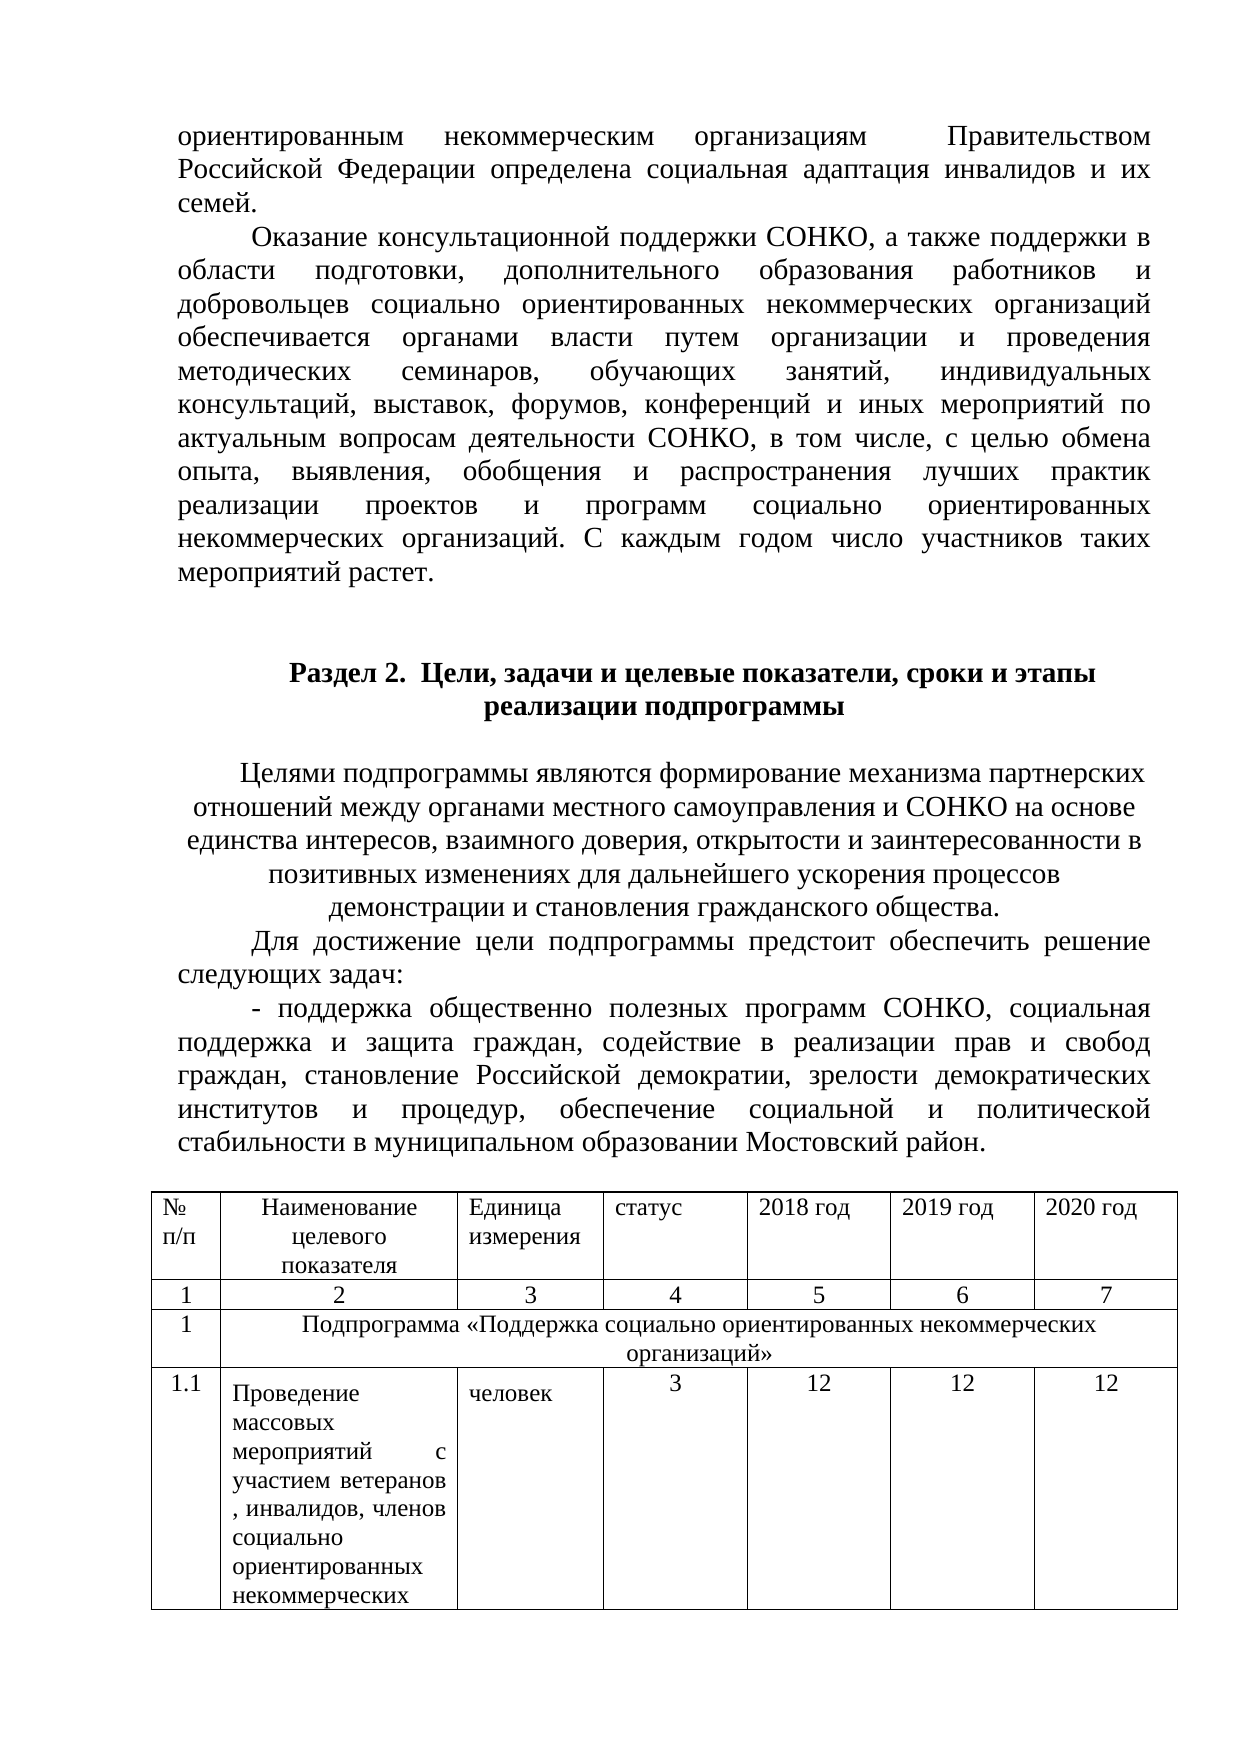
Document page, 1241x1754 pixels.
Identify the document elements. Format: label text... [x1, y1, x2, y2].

table_cell 1 [152, 1280, 220, 1308]
table_cell 2 [221, 1280, 457, 1308]
table_header 2020 год [1035, 1193, 1177, 1279]
table_cell 1 [152, 1310, 220, 1367]
table_cell Подпрограмма «Поддержка социально ориентированных некоммерческих организаций» [221, 1310, 1177, 1367]
table_header № п/п [152, 1193, 220, 1279]
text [177, 118, 1152, 219]
table_header Наименование целевого показателя [221, 1193, 457, 1279]
table_header Единица измерения [458, 1193, 603, 1279]
text Оказание консультационной поддержки СОНКО, а также поддержки в области подготовки, дополнительного образования работников и добровольцев социально ориентированных некоммерческих организаций обеспечивается органами власти путем организации и проведения методических семинаров, обучающих занятий, индивидуальных консультаций, выставок, форумов, конференций и иных мероприятий по актуальным вопросам деятельности СОНКО, в том числе, с целью обмена опыта, выявления, обобщения и распространения лучших практик реализации проектов и программ социально ориентированных некоммерческих организаций. С каждым годом число участников таких мероприятий растет. [177, 219, 1152, 588]
text - поддержка общественно полезных программ СОНКО, социальная поддержка и защита граждан, содействие в реализации прав и свобод граждан, становление Российской демократии, зрелости демократических институтов и процедур, обеспечение социальной и политической стабильности в муниципальном образовании Мостовский район. [177, 990, 1152, 1158]
table_cell 3 [458, 1280, 603, 1308]
table_cell 7 [1035, 1280, 1177, 1308]
table_cell 12 [748, 1368, 890, 1608]
text Раздел 2. Цели, задачи и целевые показатели, сроки и этапы реализации подпрограммы [845, 655, 1152, 722]
table_cell 12 [1035, 1368, 1177, 1608]
table_cell 6 [891, 1280, 1034, 1308]
table_cell 5 [748, 1280, 890, 1308]
table_cell 12 [891, 1368, 1034, 1608]
table_cell человек [458, 1368, 603, 1608]
table_header 2019 год [891, 1193, 1034, 1279]
text Целями подпрограммы являются формирование механизма партнерских отношений между органами местного самоуправления и СОНКО на основе единства интересов, взаимного доверия, открытости и заинтересованности в позитивных изменениях для дальнейшего ускорения процессов демонстрации и становления гражданского общества. [177, 755, 1152, 923]
table_cell 4 [604, 1280, 747, 1308]
table_cell 3 [604, 1368, 747, 1608]
table_header 2018 год [748, 1193, 890, 1279]
text Для достижение цели подпрограммы предстоит обеспечить решение следующих задач: [177, 923, 1152, 990]
text Раздел 2. Цели, задачи и целевые показатели, сроки и этапы реализации подпрограммы [177, 655, 484, 722]
table_header статус [604, 1193, 747, 1279]
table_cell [221, 1368, 457, 1608]
table_cell 1.1 [152, 1368, 220, 1608]
